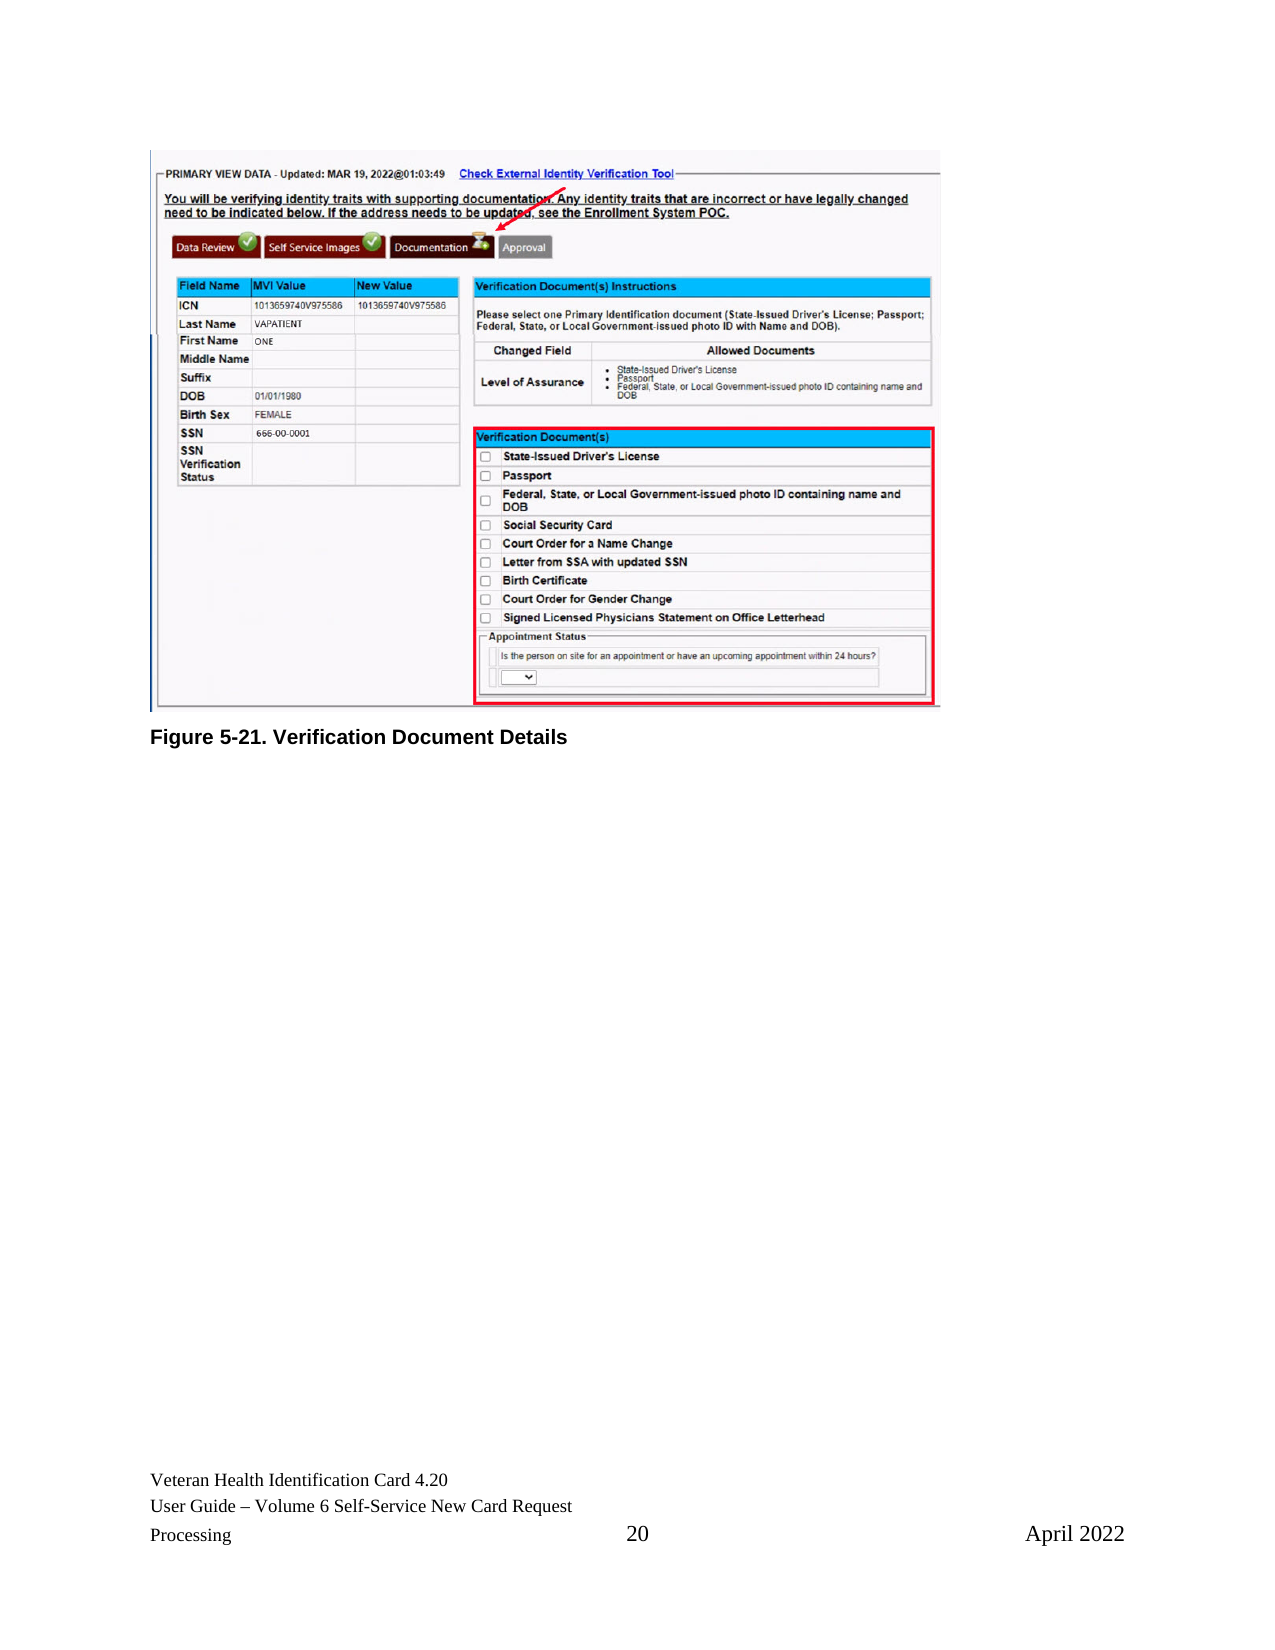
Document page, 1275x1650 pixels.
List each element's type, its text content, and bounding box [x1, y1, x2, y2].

picture [150, 150, 941, 712]
